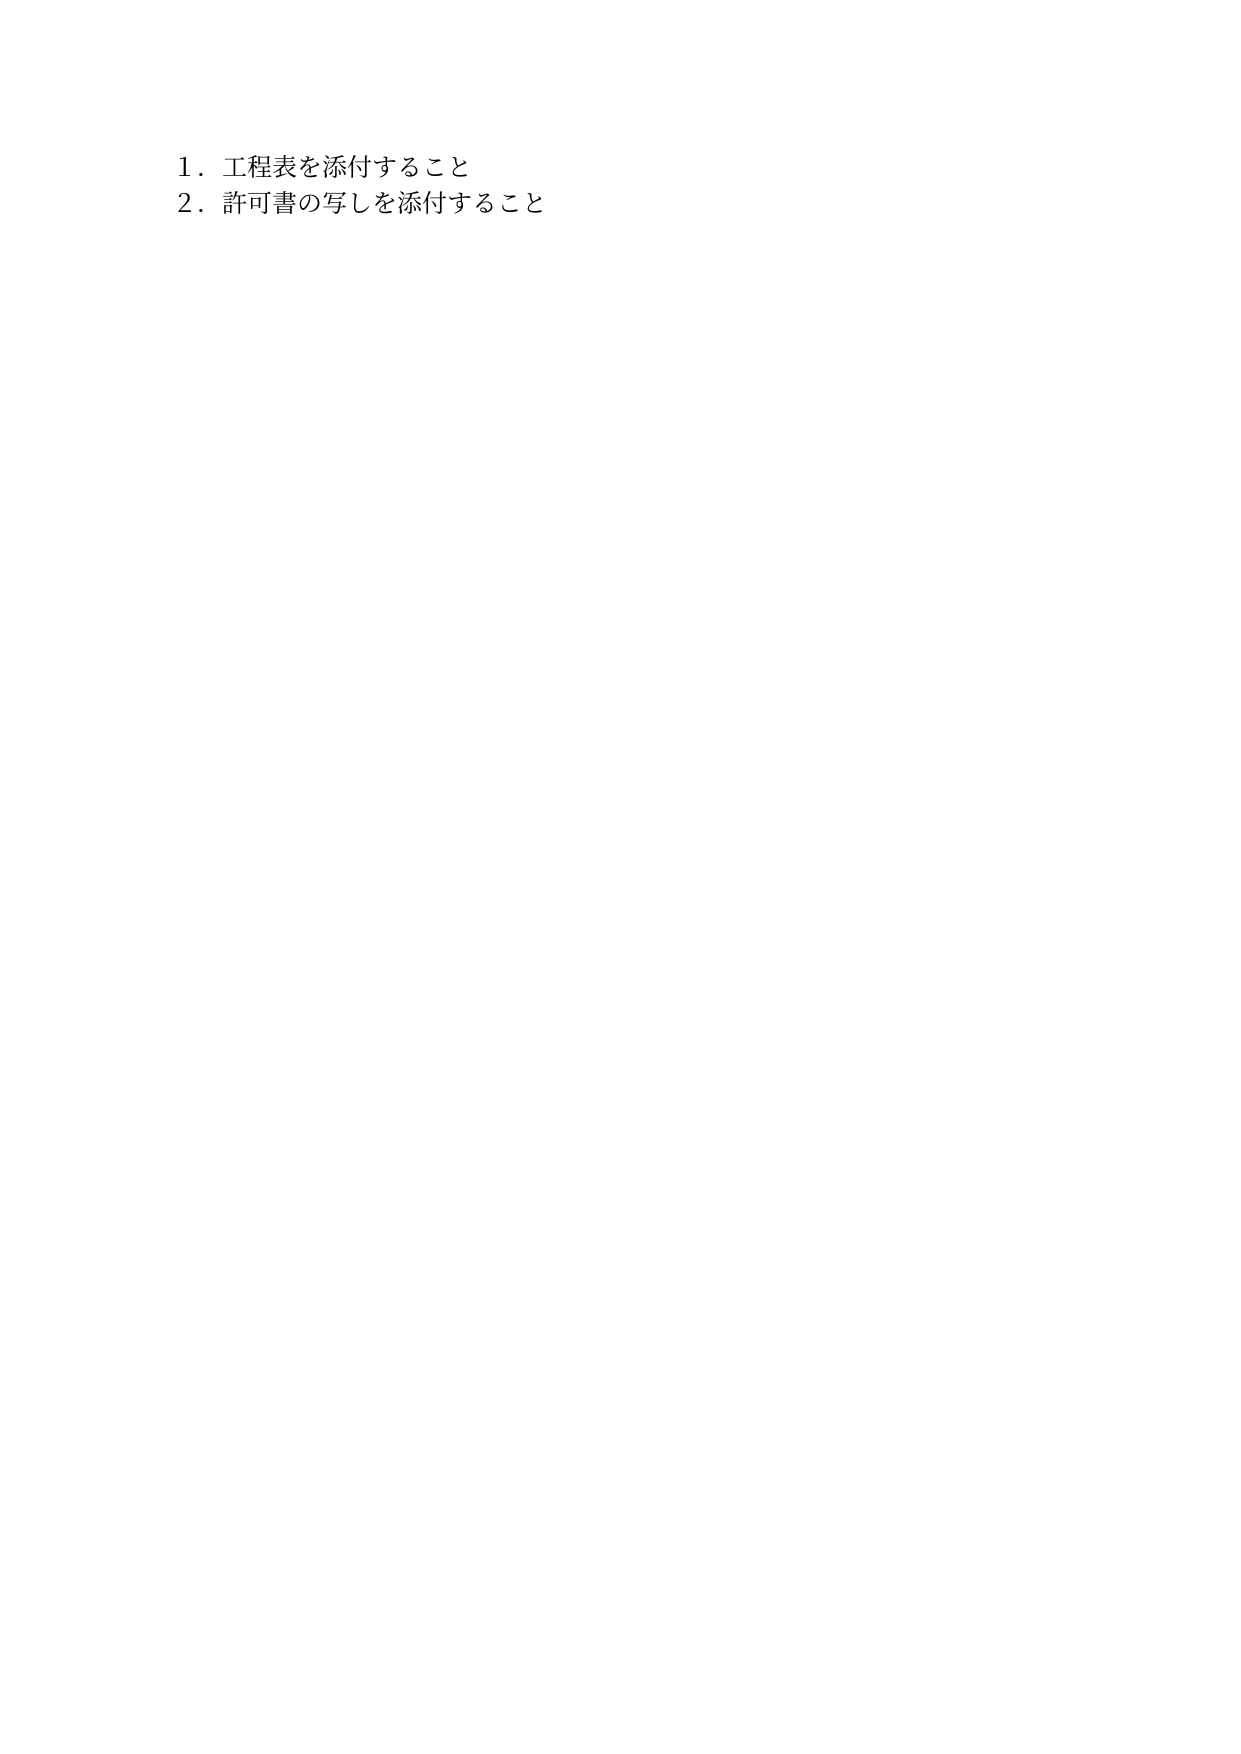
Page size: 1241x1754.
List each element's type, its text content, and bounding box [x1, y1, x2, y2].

text １．工程表を添付すること [148, 148, 1092, 184]
text ２．許可書の写しを添付すること [148, 184, 1092, 219]
